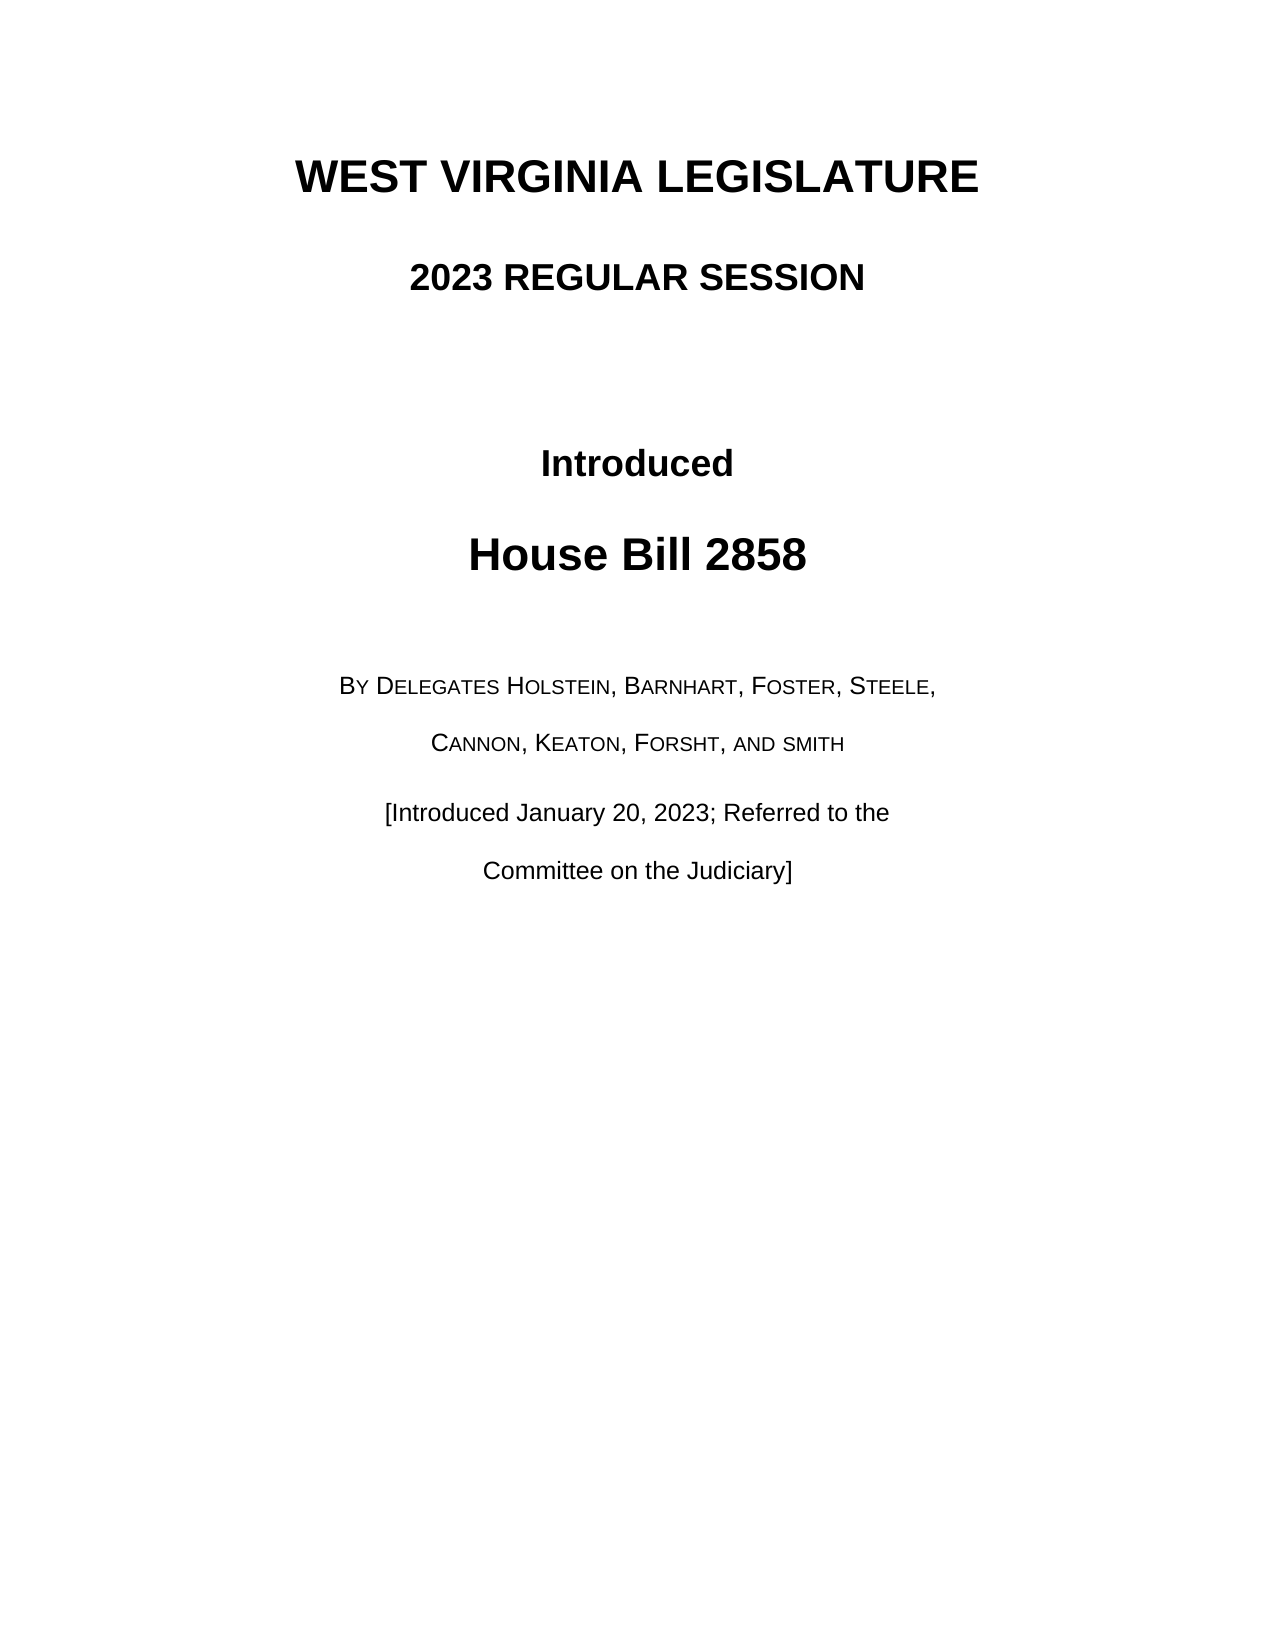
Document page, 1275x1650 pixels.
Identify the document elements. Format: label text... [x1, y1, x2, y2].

title WEST VIRGINIA LEGISLATURE [150, 150, 1125, 203]
text By [337, 671, 937, 757]
text Bill [150, 528, 1125, 581]
text [] [337, 798, 937, 884]
title 2023 REGULAR SESSION [150, 255, 1125, 298]
